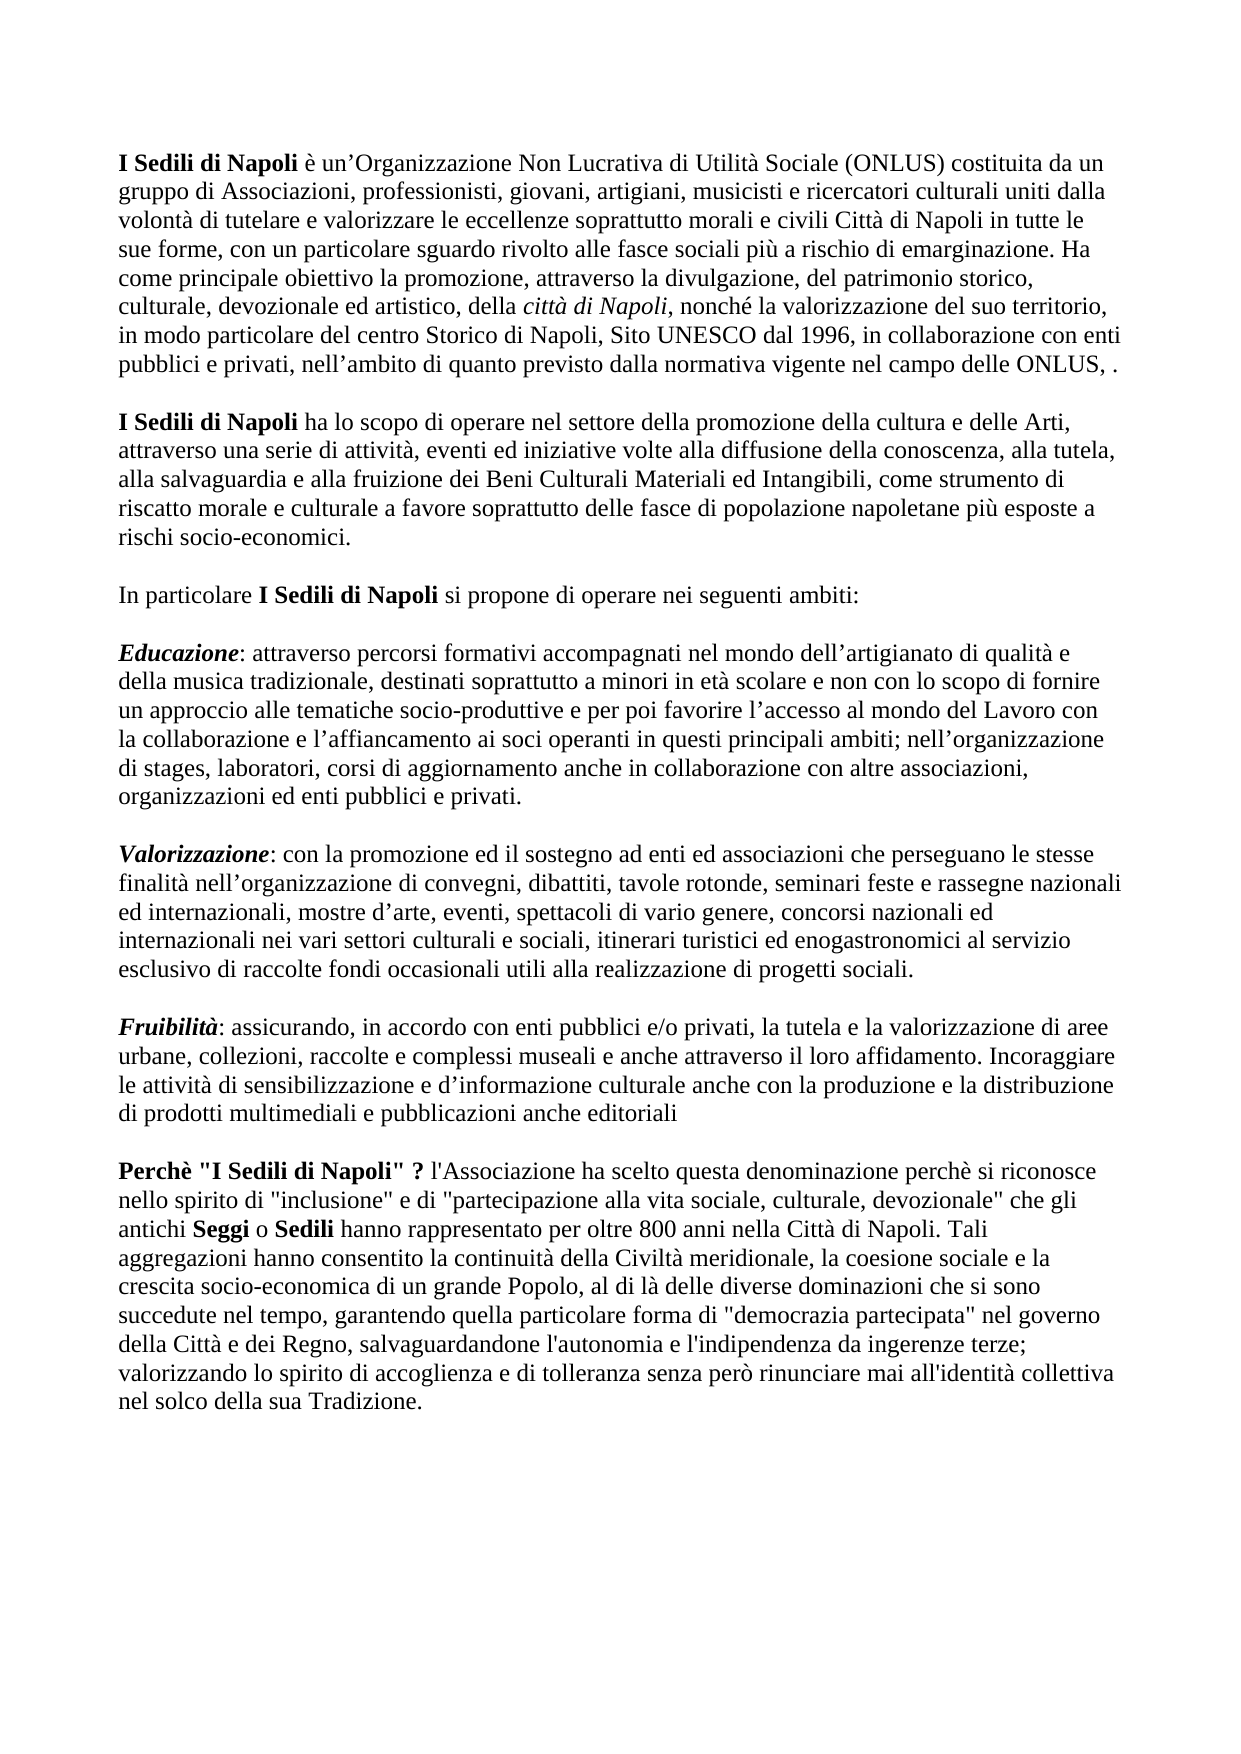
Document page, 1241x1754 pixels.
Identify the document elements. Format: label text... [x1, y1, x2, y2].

text I Sedili di Napoli ha lo scopo di operare nel settore della promozione della cultura e delle Arti, attraverso una serie di attività, eventi ed iniziative volte alla diffusione della conoscenza, alla tutela, alla salvaguardia e alla fruizione dei Beni Culturali Materiali ed Intangibili, come strumento di riscatto morale e culturale a favore soprattutto delle fasce di popolazione napoletane più esposte a rischi socio-economici. [118, 407, 1122, 551]
text Valorizzazione: con la promozione ed il sostegno ad enti ed associazioni che perseguano le stesse finalità nell’organizzazione di convegni, dibattiti, tavole rotonde, seminari feste e rassegne nazionali ed internazionali, mostre d’arte, eventi, spettacoli di vario genere, concorsi nazionali ed internazionali nei vari settori culturali e sociali, itinerari turistici ed enogastronomici al servizio esclusivo di raccolte fondi occasionali utili alla realizzazione di progetti sociali. [118, 839, 1122, 983]
text I Sedili di Napoli è un’Organizzazione Non Lucrativa di Utilità Sociale (ONLUS) costituita da un gruppo di Associazioni, professionisti, giovani, artigiani, musicisti e ricercatori culturali uniti dalla volontà di tutelare e valorizzare le eccellenze soprattutto morali e civili Città di Napoli in tutte le sue forme, con un particolare sguardo rivolto alle fasce sociali più a rischio di emarginazione. Ha come principale obiettivo la promozione, attraverso la divulgazione, del patrimonio storico, culturale, devozionale ed artistico, della città di Napoli, nonché la valorizzazione del suo territorio, in modo particolare del centro Storico di Napoli, Sito UNESCO dal 1996, in collaborazione con enti pubblici e privati, nell’ambito di quanto previsto dalla normativa vigente nel campo delle ONLUS, . [118, 148, 1122, 378]
text Educazione: attraverso percorsi formativi accompagnati nel mondo dell’artigianato di qualità e della musica tradizionale, destinati soprattutto a minori in età scolare e non con lo scopo di fornire un approccio alle tematiche socio-produttive e per poi favorire l’accesso al mondo del Lavoro con la collaborazione e l’affiancamento ai soci operanti in questi principali ambiti; nell’organizzazione di stages, laboratori, corsi di aggiornamento anche in collaborazione con altre associazioni, organizzazioni ed enti pubblici e privati. [118, 638, 1122, 810]
text In particolare I Sedili di Napoli si propone di operare nei seguenti ambiti: [118, 580, 1122, 608]
text Perchè "I Sedili di Napoli" ? l'Associazione ha scelto questa denominazione perchè si riconosce nello spirito di "inclusione" e di "partecipazione alla vita sociale, culturale, devozionale" che gli antichi Seggi o Sedili hanno rappresentato per oltre 800 anni nella Città di Napoli. Tali aggregazioni hanno consentito la continuità della Civiltà meridionale, la coesione sociale e la crescita socio-economica di un grande Popolo, al di là delle diverse dominazioni che si sono succedute nel tempo, garantendo quella particolare forma di "democrazia partecipata" nel governo della Città e dei Regno, salvaguardandone l'autonomia e l'indipendenza da ingerenze terze; valorizzando lo spirito di accoglienza e di tolleranza senza però rinunciare mai all'identità collettiva nel solco della sua Tradizione. [118, 1156, 1122, 1415]
text Fruibilità: assicurando, in accordo con enti pubblici e/o privati, la tutela e la valorizzazione di aree urbane, collezioni, raccolte e complessi museali e anche attraverso il loro affidamento. Incoraggiare le attività di sensibilizzazione e d’informazione culturale anche con la produzione e la distribuzione di prodotti multimediali e pubblicazioni anche editoriali [118, 1012, 1122, 1127]
